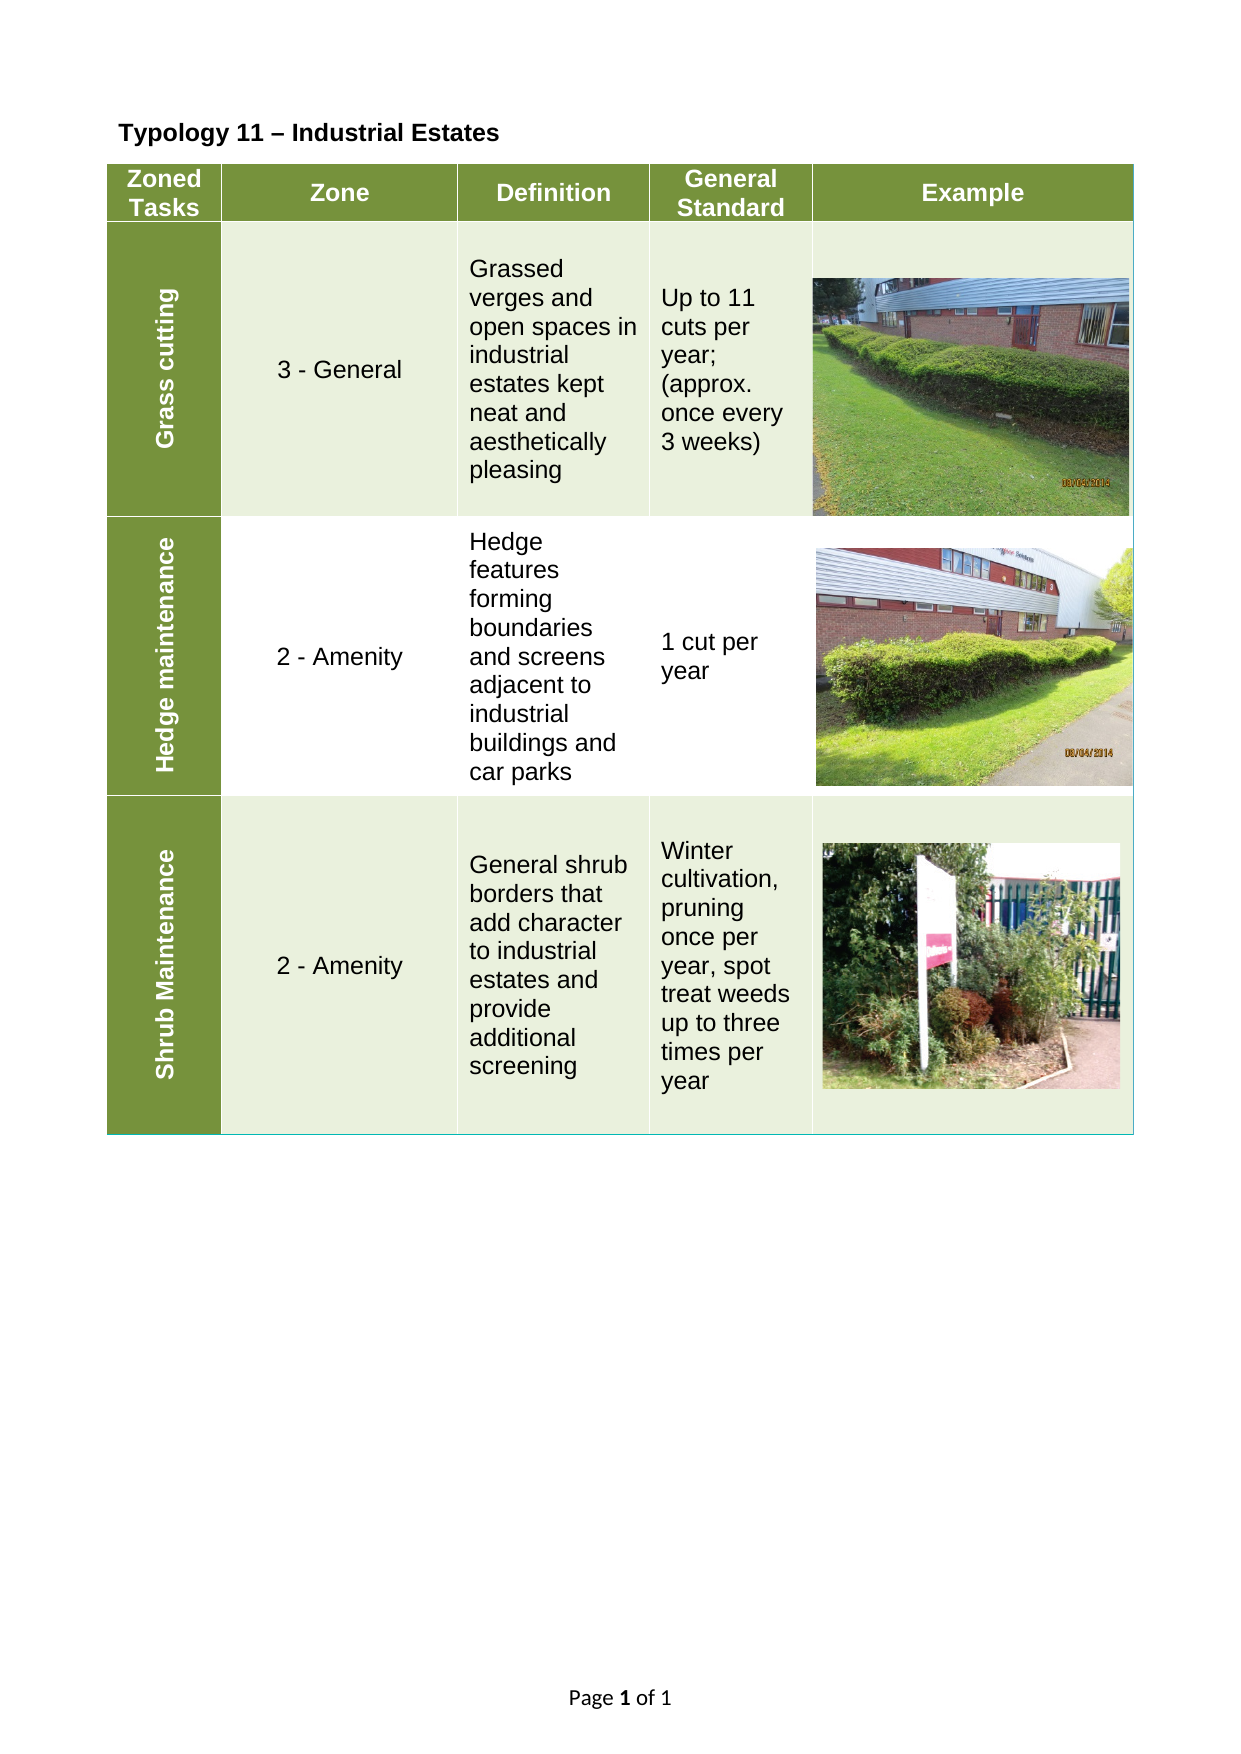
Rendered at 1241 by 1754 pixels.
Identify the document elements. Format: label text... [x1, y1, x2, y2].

table_cell 2 - Amenity [222, 517, 457, 795]
picture [816, 548, 1133, 786]
table_header Example [813, 164, 1133, 221]
table_cell 1 cut per year [650, 517, 812, 795]
table_cell Up to 11 cuts per year; (approx. once every 3 weeks) [650, 222, 812, 516]
text Typology 11 – Industrial Estates [118, 118, 1122, 147]
table_cell 2 - Amenity [222, 796, 457, 1134]
table_cell [813, 517, 1133, 795]
table_header Zoned Tasks [107, 164, 221, 221]
table_cell General shrub borders that add character to industrial estates and provide additional screening [458, 796, 649, 1134]
table_cell Hedge maintenance [107, 517, 221, 795]
table_header Zone [222, 164, 457, 221]
table_header General Standard [650, 164, 812, 221]
table_cell Hedge features forming boundaries and screens adjacent to industrial buildings and car parks [458, 517, 649, 795]
table_cell 3 - General [222, 222, 457, 516]
table_cell [813, 796, 1133, 1134]
table_cell Winter cultivation, pruning once per year, spot treat weeds up to three times per year [650, 796, 812, 1134]
table_cell Grass cutting [107, 222, 221, 516]
table_cell [813, 222, 1133, 516]
table_cell Shrub Maintenance [107, 796, 221, 1134]
table_cell Grassed verges and open spaces in industrial estates kept neat and aesthetically pleasing [458, 222, 649, 516]
picture [812, 278, 1130, 516]
table_header Definition [458, 164, 649, 221]
